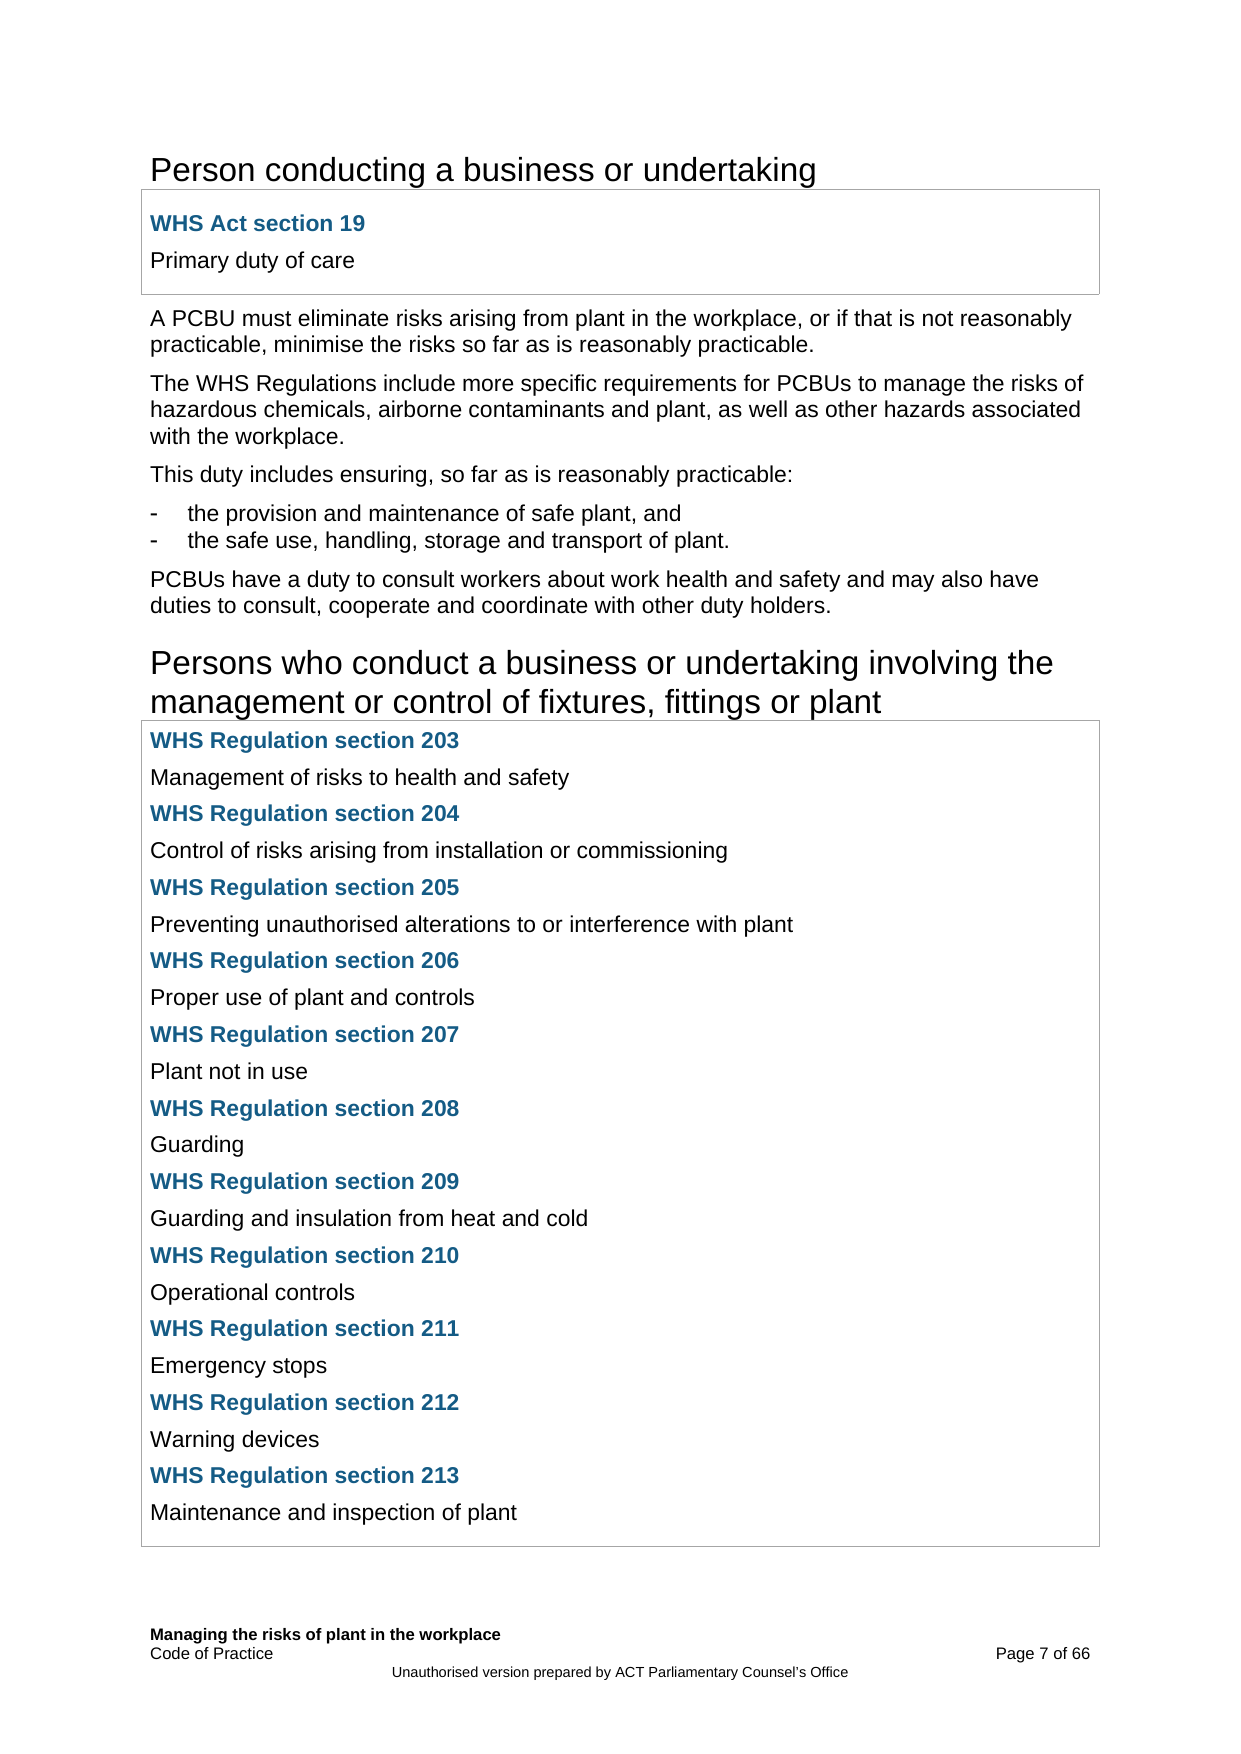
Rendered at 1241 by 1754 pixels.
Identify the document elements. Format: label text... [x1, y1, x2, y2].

text Warning devices [142, 1419, 1099, 1452]
text PCBUs have a duty to consult workers about work health and safety and may also have duties to consult, cooperate and coordinate with other duty holders. [150, 566, 1090, 618]
text Guarding and insulation from heat and cold [142, 1198, 1099, 1231]
text WHS Regulation section 210 [142, 1235, 1099, 1268]
text Maintenance and inspection of plant [142, 1492, 1099, 1546]
text WHS Regulation section 209 [142, 1161, 1099, 1194]
text Guarding [142, 1124, 1099, 1158]
text A PCBU must eliminate risks arising from plant in the workplace, or if that is not reasonably practicable, minimise the risks so far as is reasonably practicable. [150, 305, 1090, 357]
text Control of risks arising from installation or commissioning [142, 830, 1099, 863]
text WHS Regulation section 205 [142, 867, 1099, 900]
text WHS Regulation section 207 [142, 1014, 1099, 1047]
text WHS Regulation section 206 [142, 941, 1099, 974]
text Proper use of plant and controls [142, 977, 1099, 1011]
text Primary duty of care [142, 225, 1099, 294]
subtitle Persons who conduct a business or undertaking involving the management or control of fixtures, fittings or plant [150, 643, 1090, 720]
text WHS Act section 19 [142, 190, 1099, 225]
text Plant not in use [142, 1051, 1099, 1084]
text WHS Regulation section 212 [142, 1382, 1099, 1415]
text Management of risks to health and safety [142, 757, 1099, 790]
text WHS Regulation section 203 [142, 721, 1099, 753]
text The WHS Regulations include more specific requirements for PCBUs to manage the risks of hazardous chemicals, airborne contaminants and plant, as well as other hazards associated with the workplace. [150, 370, 1090, 449]
text WHS Regulation section 204 [142, 794, 1099, 827]
text Preventing unauthorised alterations to or interference with plant [142, 904, 1099, 937]
text WHS Regulation section 213 [142, 1456, 1099, 1489]
text WHS Regulation section 208 [142, 1088, 1099, 1121]
text WHS Regulation section 211 [142, 1308, 1099, 1342]
text Emergency stops [142, 1345, 1099, 1378]
list the safe use, handling, storage and transport of plant. [150, 527, 1090, 553]
text Operational controls [142, 1272, 1099, 1305]
subtitle Person conducting a business or undertaking [150, 150, 1090, 188]
text This duty includes ensuring, so far as is reasonably practicable: [150, 461, 1090, 488]
list the provision and maintenance of safe plant, and [150, 500, 1090, 527]
